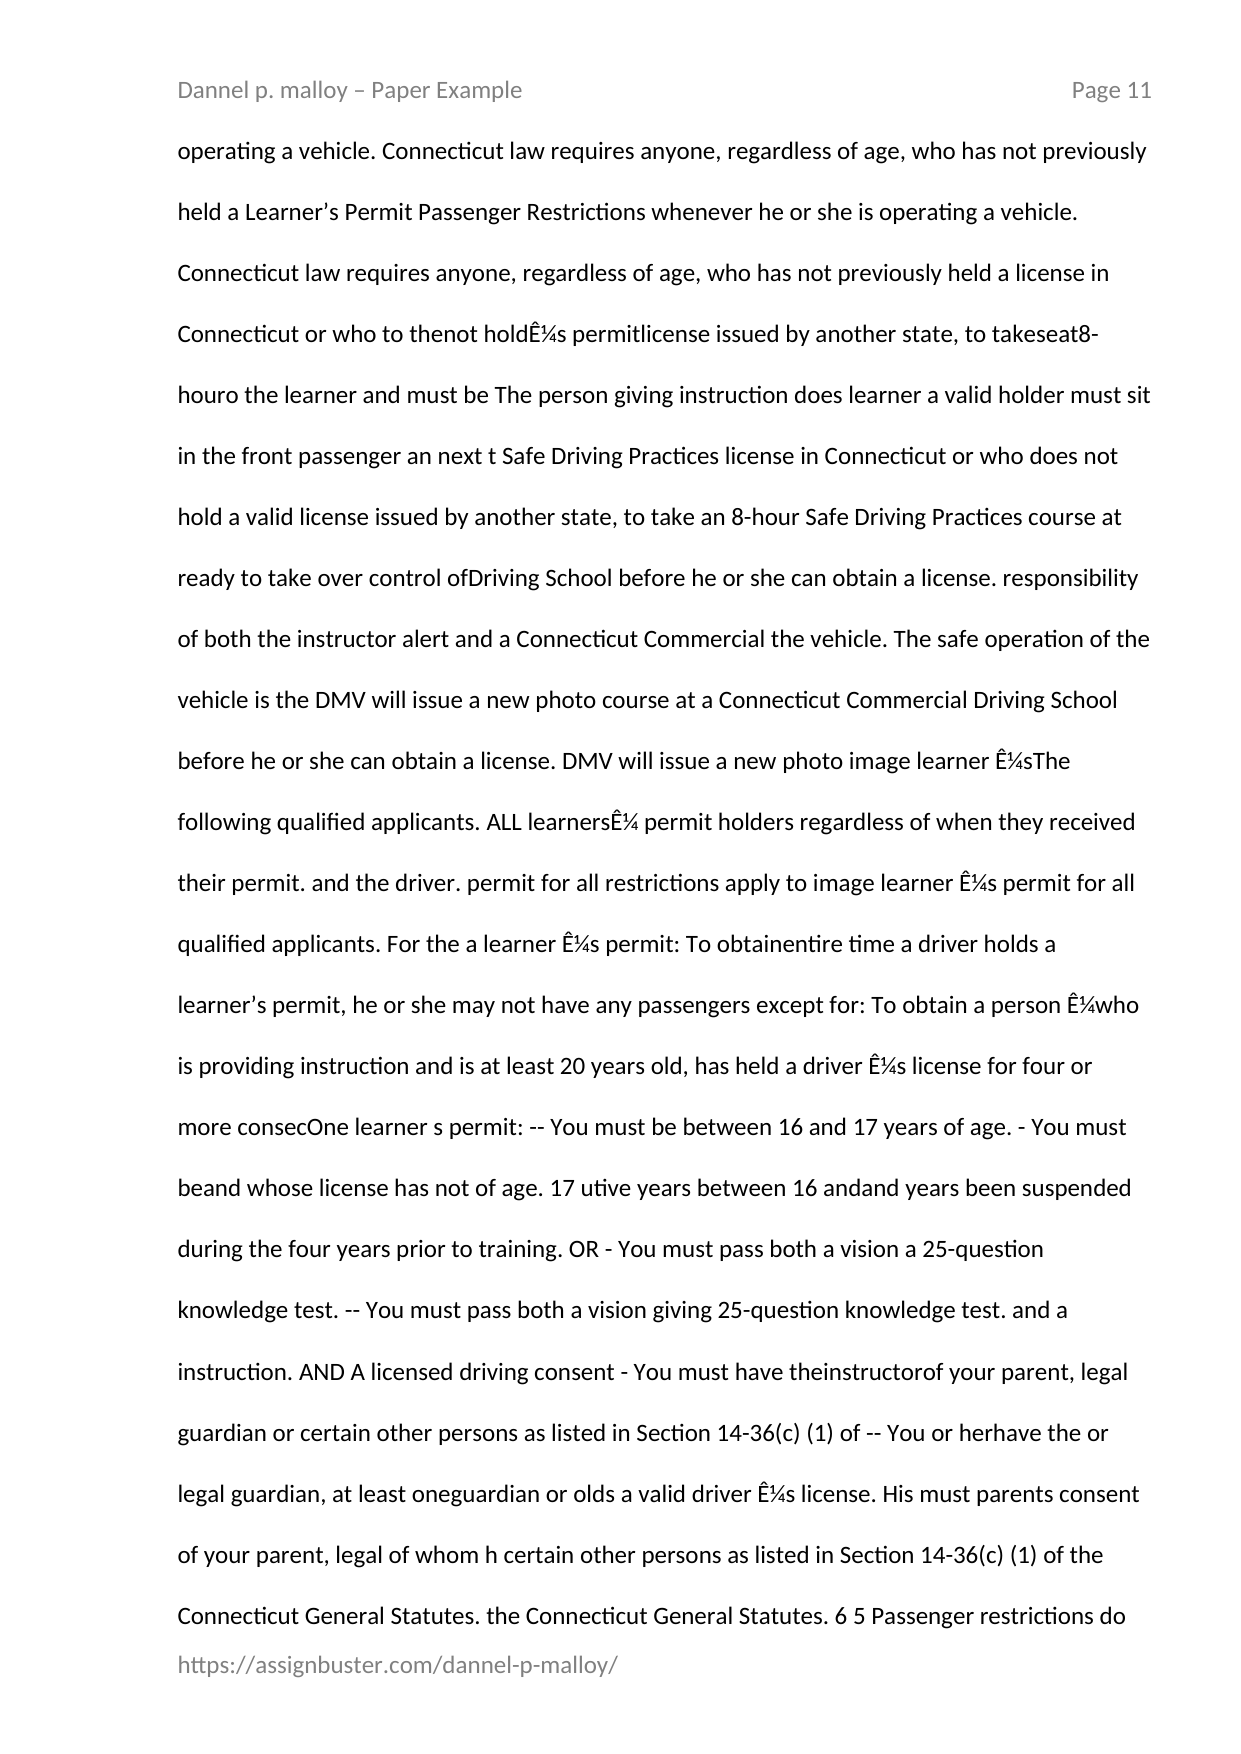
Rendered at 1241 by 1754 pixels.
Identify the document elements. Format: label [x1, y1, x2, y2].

text [177, 135, 1152, 1630]
